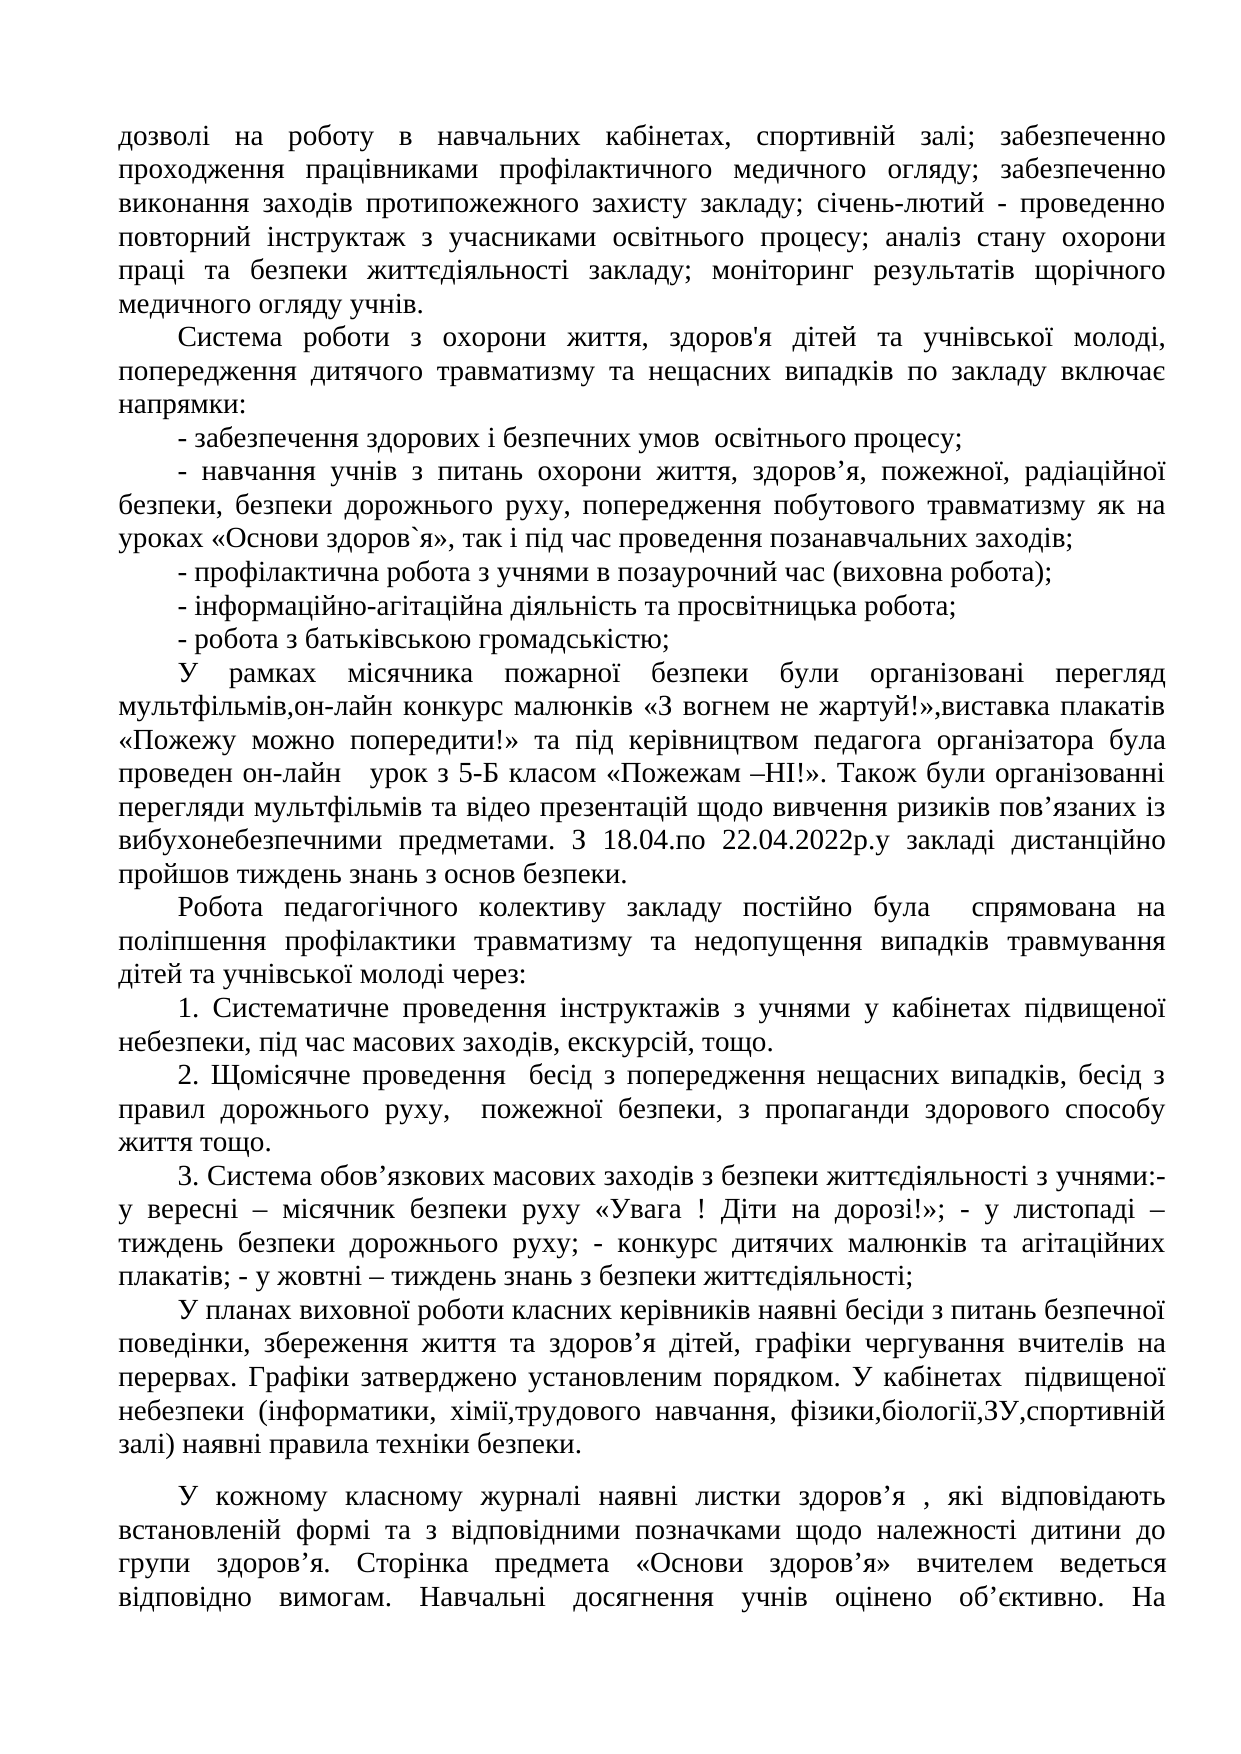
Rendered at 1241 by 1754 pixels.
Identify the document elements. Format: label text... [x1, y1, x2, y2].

text У планах виховної роботи класних керівників наявні бесіди з питань безпечної поведінки, збереження життя та здоров’я дітей, графіки чергування вчителів на перервах. Графіки затверджено установленим порядком. У кабінетах підвищеної небезпеки (інформатики, хімії,трудового навчання, фізики,біології,ЗУ,спортивній залі) наявні правила техніки безпеки. [118, 1292, 1167, 1460]
text - навчання учнів з питань охорони життя, здоров’я, пожежної, радіаційної безпеки, безпеки дорожнього руху, попередження побутового травматизму як на уроках «Основи здоров`я», так і під час проведення позанавчальних заходів; [118, 453, 1167, 554]
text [118, 118, 1167, 319]
text 1. Систематичне проведення інструктажів з учнями у кабінетах підвищеної небезпеки, під час масових заходів, екскурсій, тощо. [118, 990, 1167, 1057]
text - інформаційно-агітаційна діяльність та просвітницька робота; [118, 588, 1167, 621]
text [118, 1478, 1167, 1613]
text 3. Система обов’язкових масових заходів з безпеки життєдіяльності з учнями:- у вересні – місячник безпеки руху «Увага ! Діти на дорозі!»; - у листопаді – тиждень безпеки дорожнього руху; - конкурс дитячих малюнків та агітаційних плакатів; - у жовтні – тиждень знань з безпеки життєдіяльності; [118, 1158, 1167, 1292]
text Робота педагогічного колективу закладу постійно була спрямована на поліпшення профілактики травматизму та недопущення випадків травмування дітей та учнівської молоді через: [118, 889, 1167, 990]
text 2. Щомісячне проведення бесід з попередження нещасних випадків, бесід з правил дорожнього руху, пожежної безпеки, з пропаганди здорового способу життя тощо. [118, 1057, 1167, 1158]
text - забезпечення здорових і безпечних умов освітнього процесу; [118, 420, 1167, 453]
text - профілактична робота з учнями в позаурочний час (виховна робота); [118, 554, 1167, 588]
text Система роботи з охорони життя, здоров'я дітей та учнівської молоді, попередження дитячого травматизму та нещасних випадків по закладу включає напрямки: [118, 319, 1167, 420]
text - робота з батьківською громадськістю; [118, 621, 1167, 655]
text У рамках місячника пожарної безпеки були організовані перегляд мультфільмів,он-лайн конкурс малюнків «З вогнем не жартуй!»,виставка плакатів «Пожежу можно попередити!» та під керівництвом педагога організатора була проведен он-лайн урок з 5-Б класом «Пожежам –НІ!». Також були організованні перегляди мультфільмів та відео презентацій щодо вивчення ризиків пов’язаних із вибухонебезпечними предметами. З 18.04.по 22.04.2022р.у закладі дистанційно пройшов тиждень знань з основ безпеки. [118, 655, 1167, 889]
